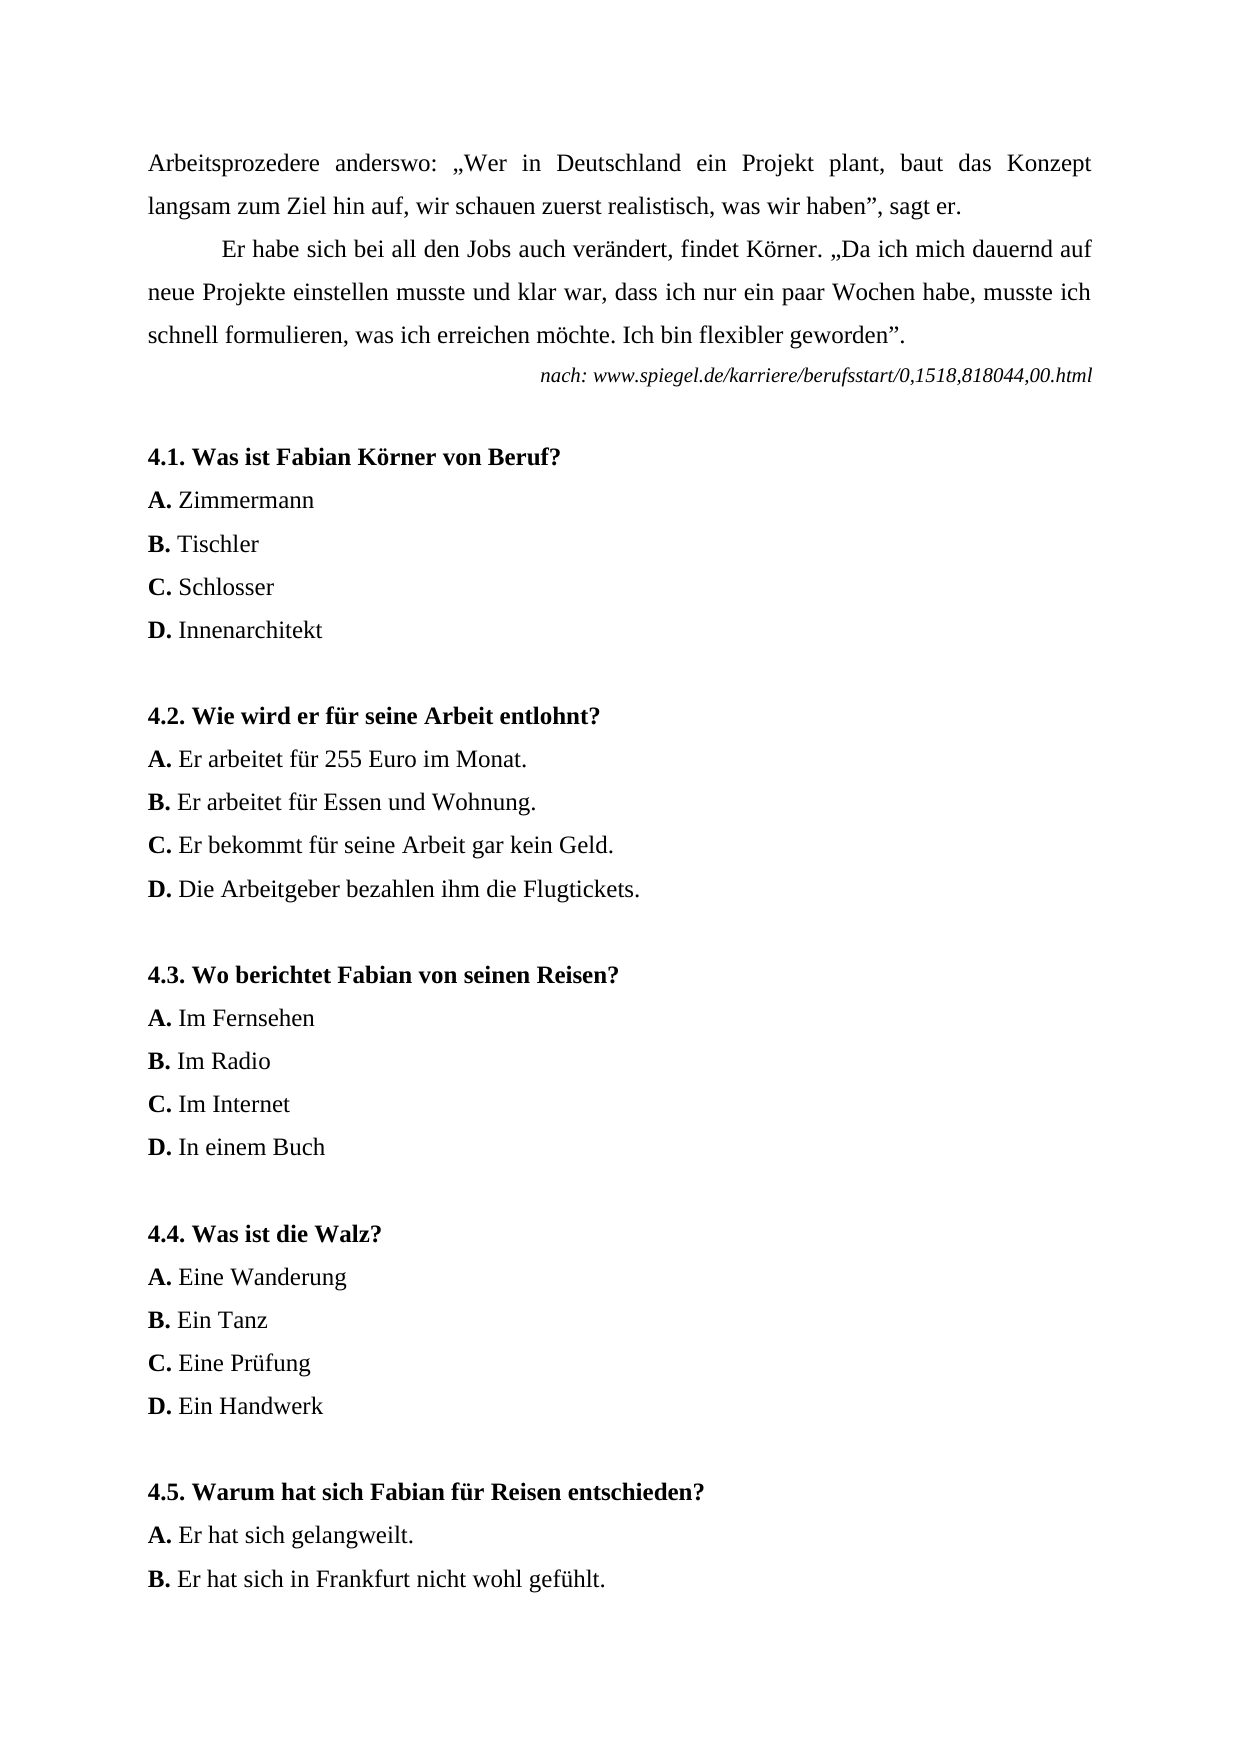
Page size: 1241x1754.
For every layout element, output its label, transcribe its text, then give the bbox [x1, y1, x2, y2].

text A. Er hat sich gelangweilt. [148, 1521, 1093, 1549]
text C. Er bekommt für seine Arbeit gar kein Geld. [148, 831, 1093, 859]
text B. Er arbeitet für Essen und Wohnung. [148, 787, 1093, 816]
text 4.1. Was ist Fabian Körner von Beruf? [148, 442, 1093, 471]
text Er habe sich bei all den Jobs auch verändert, findet Körner. „Da ich mich dauernd auf neue Projekte einstellen musste und klar war, dass ich nur ein paar Wochen habe, musste ich schnell formulieren, was ich erreichen möchte. Ich bin flexibler geworden”. [148, 234, 1093, 349]
text 4.5. Warum hat sich Fabian für Reisen entschieden? [148, 1477, 1093, 1506]
text C. Eine Prüfung [148, 1348, 1093, 1377]
text A. Er arbeitet für 255 Euro im Monat. [148, 744, 1093, 773]
text A. Zimmermann [148, 486, 1093, 514]
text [148, 148, 1093, 219]
text B. Tischler [148, 529, 1093, 557]
text 4.3. Wo berichtet Fabian von seinen Reisen? [148, 960, 1093, 989]
text D. Ein Handwerk [148, 1391, 1093, 1420]
text C. Schlosser [148, 572, 1093, 601]
text D. Innenarchitekt [148, 615, 1093, 644]
text D. In einem Buch [148, 1132, 1093, 1161]
text B. Im Radio [148, 1046, 1093, 1075]
text A. Eine Wanderung [148, 1262, 1093, 1291]
text nach: www.spiegel.de/karriere/berufsstart/0,1518,818044,00.html [148, 363, 1093, 387]
text B. Ein Tanz [148, 1305, 1093, 1334]
text 4.2. Wie wird er für seine Arbeit entlohnt? [148, 701, 1093, 730]
text A. Im Fernsehen [148, 1003, 1093, 1032]
text B. Er hat sich in Frankfurt nicht wohl gefühlt. [148, 1564, 1093, 1592]
text 4.4. Was ist die Walz? [148, 1219, 1093, 1247]
text C. Im Internet [148, 1089, 1093, 1118]
text D. Die Arbeitgeber bezahlen ihm die Flugtickets. [148, 874, 1093, 902]
